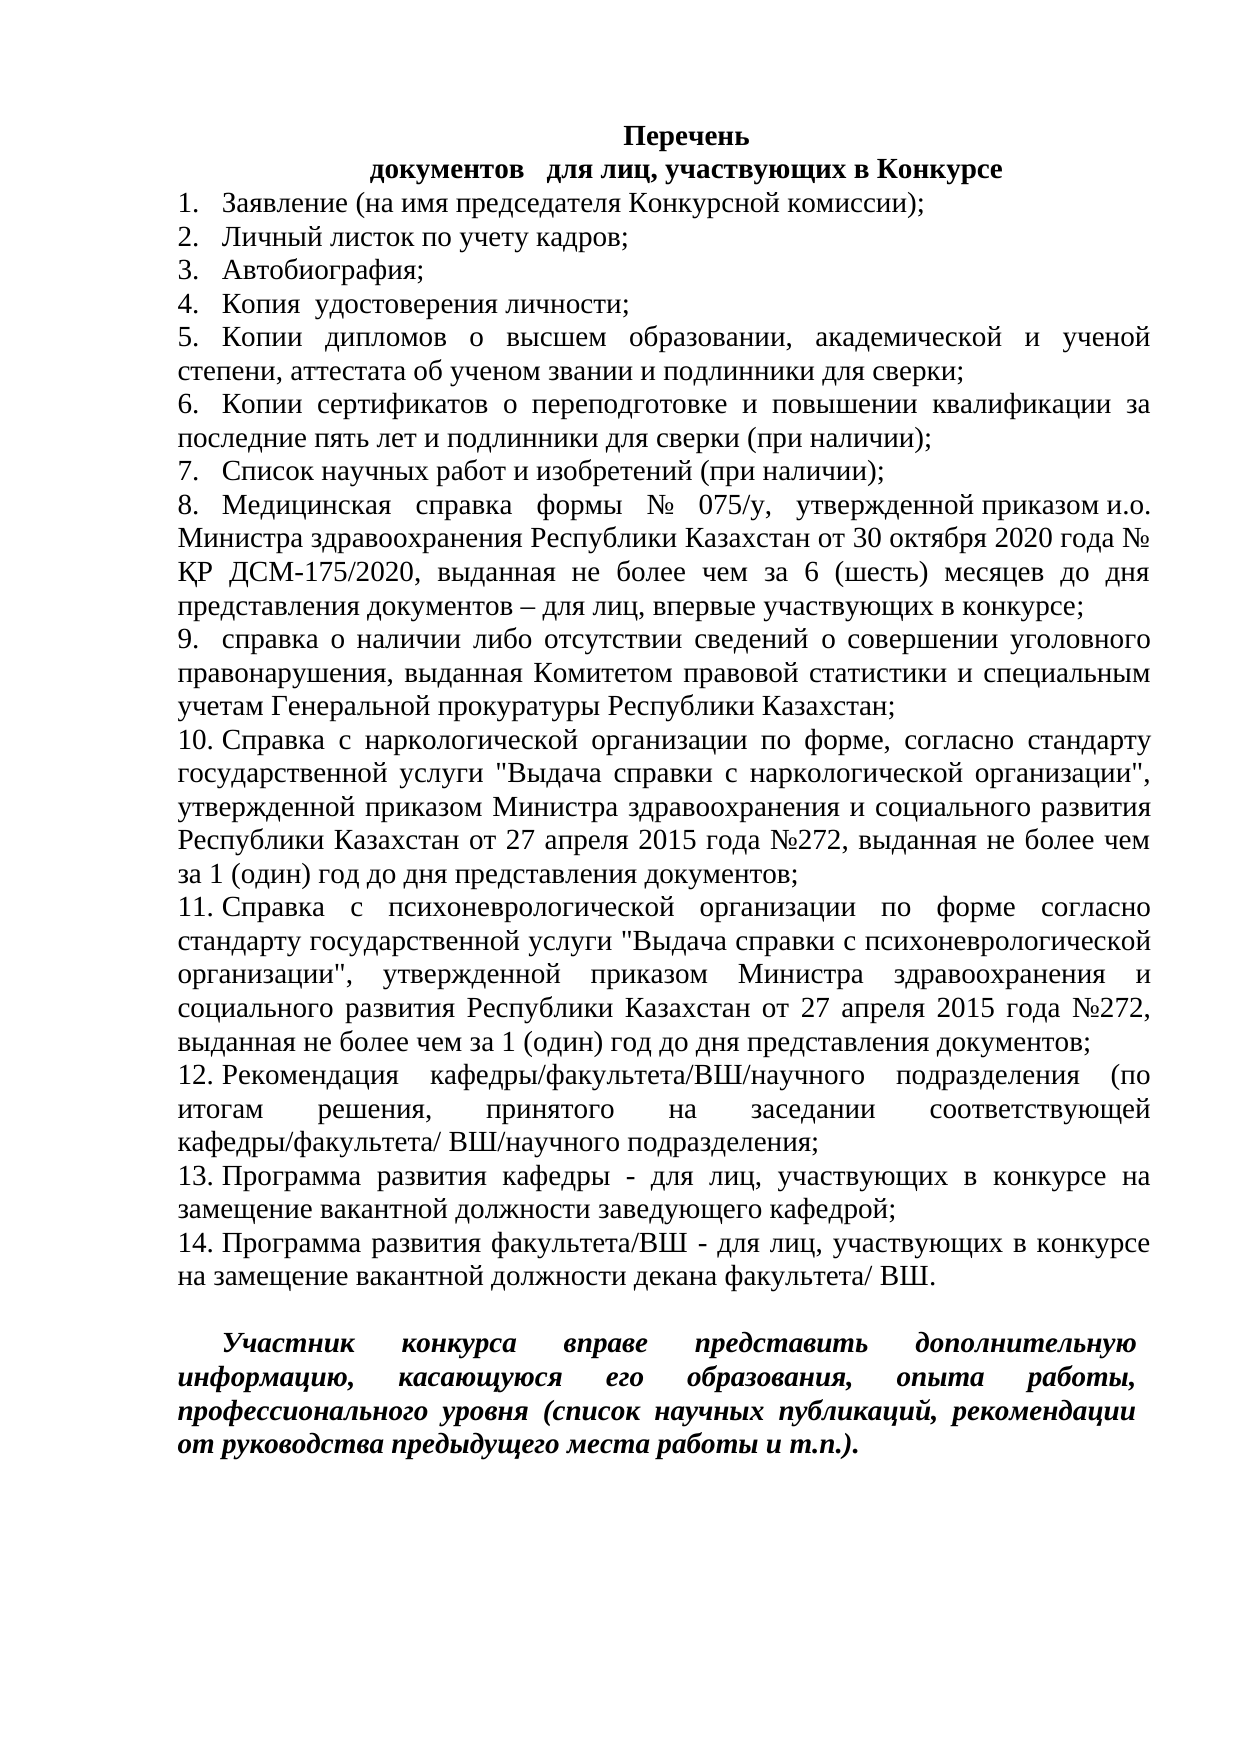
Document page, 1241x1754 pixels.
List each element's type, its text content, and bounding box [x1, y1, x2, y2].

list Рекомендация кафедры/факультета/ВШ/научного подразделения (по итогам решения, принятого на заседании соответствующей кафедры/факультета/ ВШ/научного подразделения; [177, 1057, 1151, 1158]
list Заявление (на имя председателя Конкурсной комиссии); [177, 185, 1151, 219]
list Программа развития факультета/ВШ - для лиц, участвующих в конкурсе на замещение вакантной должности декана факультета/ ВШ. [177, 1225, 1152, 1292]
list Автобиография; [177, 252, 1151, 286]
list Справка с психоневрологической организации по форме согласно стандарту государственной услуги "Выдача справки с психоневрологической организации", утвержденной приказом Министра здравоохранения и социального развития Республики Казахстан от 27 апреля 2015 года №272, выданная не более чем за 1 (один) год до дня представления документов; [177, 889, 1152, 1057]
list Справка с наркологической организации по форме, согласно стандарту государственной услуги "Выдача справки с наркологической организации", утвержденной приказом Министра здравоохранения и социального развития Республики Казахстан от 27 апреля 2015 года №272, выданная не более чем за 1 (один) год до дня представления документов; [177, 722, 1152, 889]
list Программа развития кафедры - для лиц, участвующих в конкурсе на замещение вакантной должности заведующего кафедрой; [177, 1158, 1152, 1225]
text Участник конкурса вправе представить дополнительную информацию, касающуюся его образования, опыта работы, профессионального уровня (список научных публикаций, рекомендации от руководства предыдущего места работы и т.п.). [177, 1326, 1137, 1460]
list Копии дипломов о высшем образовании, академической и ученой степени, аттестата об ученом звании и подлинники для сверки; [177, 319, 1151, 386]
list справка о наличии либо отсутствии сведений о совершении уголовного правонарушения, выданная Комитетом правовой статистики и специальным учетам Генеральной прокуратуры Республики Казахстан; [177, 621, 1151, 722]
text документов для лиц, участвующих в Конкурсе [177, 152, 1151, 185]
list Медицинская справка формы № 075/у, утвержденной приказом и.о. Министра здравоохранения Республики Казахстан от 30 октября 2020 года № ҚР ДСМ-175/2020, выданная не более чем за 6 (шесть) месяцев до дня представления документов – для лиц, впервые участвующих в конкурсе; [177, 487, 1151, 621]
list Личный листок по учету кадров; [177, 219, 1151, 252]
list Копия удостоверения личности; [177, 286, 1151, 319]
text Перечень [177, 118, 1151, 152]
list Список научных работ и изобретений (при наличии); [177, 453, 1151, 487]
list Копии сертификатов о переподготовке и повышении квалификации за последние пять лет и подлинники для сверки (при наличии); [177, 386, 1151, 453]
